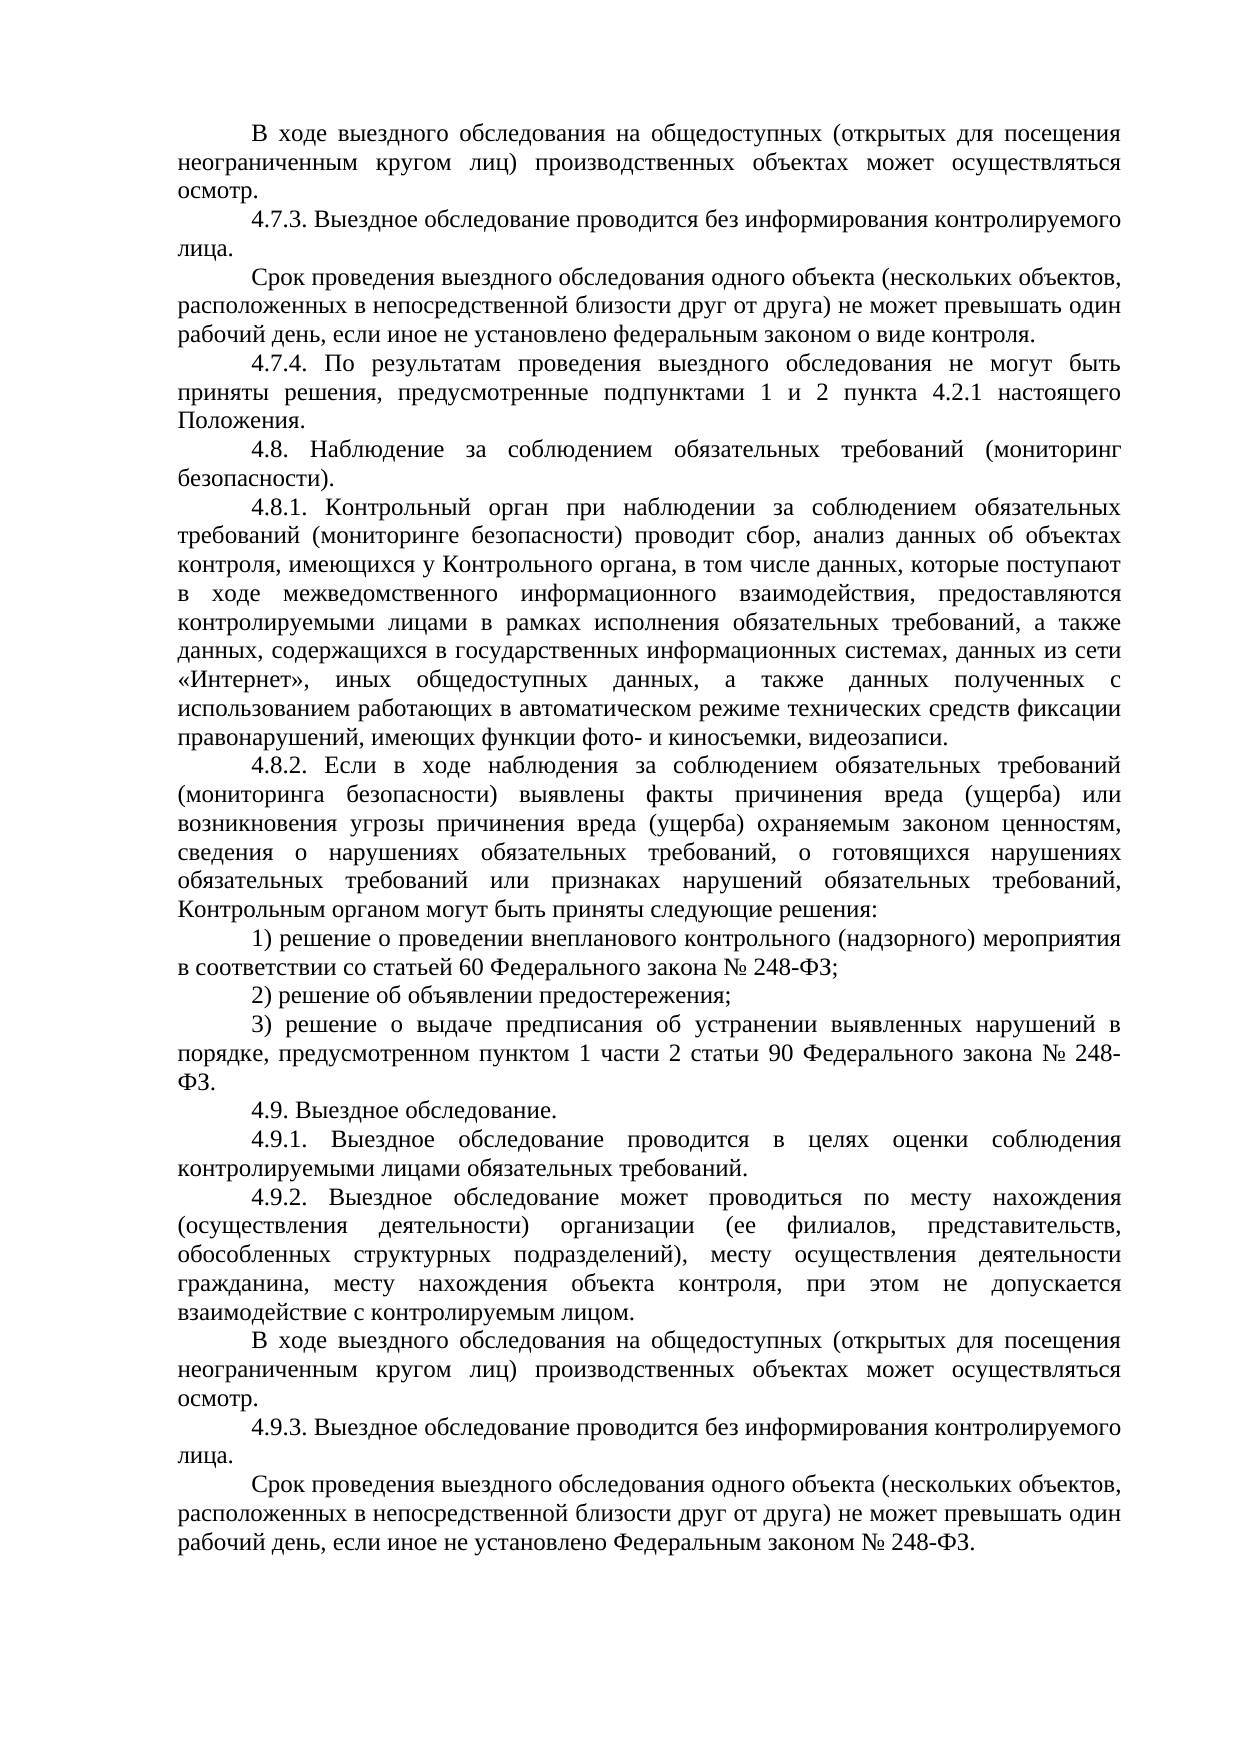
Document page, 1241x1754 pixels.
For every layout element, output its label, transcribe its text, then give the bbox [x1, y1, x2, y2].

text 4.8.1. Контрольный орган при наблюдении за соблюдением обязательных требований (мониторинге безопасности) проводит сбор, анализ данных об объектах контроля, имеющихся у Контрольного органа, в том числе данных, которые поступают в ходе межведомственного информационного взаимодействия, предоставляются контролируемыми лицами в рамках исполнения обязательных требований, а также данных, содержащихся в государственных информационных системах, данных из сети «Интернет», иных общедоступных данных, а также данных полученных с использованием работающих в автоматическом режиме технических средств фиксации правонарушений, имеющих функции фото- и киносъемки, видеозаписи. [177, 492, 1122, 751]
text 4.9.2. Выездное обследование может проводиться по месту нахождения (осуществления деятельности) организации (ее филиалов, представительств, обособленных структурных подразделений), месту осуществления деятельности гражданина, месту нахождения объекта контроля, при этом не допускается взаимодействие с контролируемым лицом. [177, 1182, 1122, 1326]
text 4.7.4. По результатам проведения выездного обследования не могут быть приняты решения, предусмотренные подпунктами 1 и 2 пункта 4.2.1 настоящего Положения. [177, 348, 1122, 434]
text В ходе выездного обследования на общедоступных (открытых для посещения неограниченным кругом лиц) производственных объектах может осуществляться осмотр. [177, 118, 1122, 204]
text 4.8. Наблюдение за соблюдением обязательных требований (мониторинг безопасности). [177, 434, 1122, 492]
text Срок проведения выездного обследования одного объекта (нескольких объектов, расположенных в непосредственной близости друг от друга) не может превышать один рабочий день, если иное не установлено Федеральным законом № 248-ФЗ. [177, 1469, 1122, 1556]
text 1) решение о проведении внепланового контрольного (надзорного) мероприятия в соответствии со статьей 60 Федерального закона № 248-ФЗ; [177, 923, 1122, 981]
text 4.9.3. Выездное обследование проводится без информирования контролируемого лица. [177, 1412, 1122, 1469]
text 3) решение о выдаче предписания об устранении выявленных нарушений в порядке, предусмотренном пунктом 1 части 2 статьи 90 Федерального закона № 248-ФЗ. [177, 1009, 1122, 1096]
text 4.7.3. Выездное обследование проводится без информирования контролируемого лица. [177, 204, 1122, 262]
text Срок проведения выездного обследования одного объекта (нескольких объектов, расположенных в непосредственной близости друг от друга) не может превышать один рабочий день, если иное не установлено федеральным законом о виде контроля. [177, 262, 1122, 348]
text 4.9.1. Выездное обследование проводится в целях оценки соблюдения контролируемыми лицами обязательных требований. [177, 1124, 1122, 1182]
text 2) решение об объявлении предостережения; [177, 981, 1122, 1009]
text 4.9. Выездное обследование. [177, 1096, 1122, 1124]
text 4.8.2. Если в ходе наблюдения за соблюдением обязательных требований (мониторинга безопасности) выявлены факты причинения вреда (ущерба) или возникновения угрозы причинения вреда (ущерба) охраняемым законом ценностям, сведения о нарушениях обязательных требований, о готовящихся нарушениях обязательных требований или признаках нарушений обязательных требований, Контрольным органом могут быть приняты следующие решения: [177, 751, 1122, 923]
text В ходе выездного обследования на общедоступных (открытых для посещения неограниченным кругом лиц) производственных объектах может осуществляться осмотр. [177, 1326, 1122, 1412]
